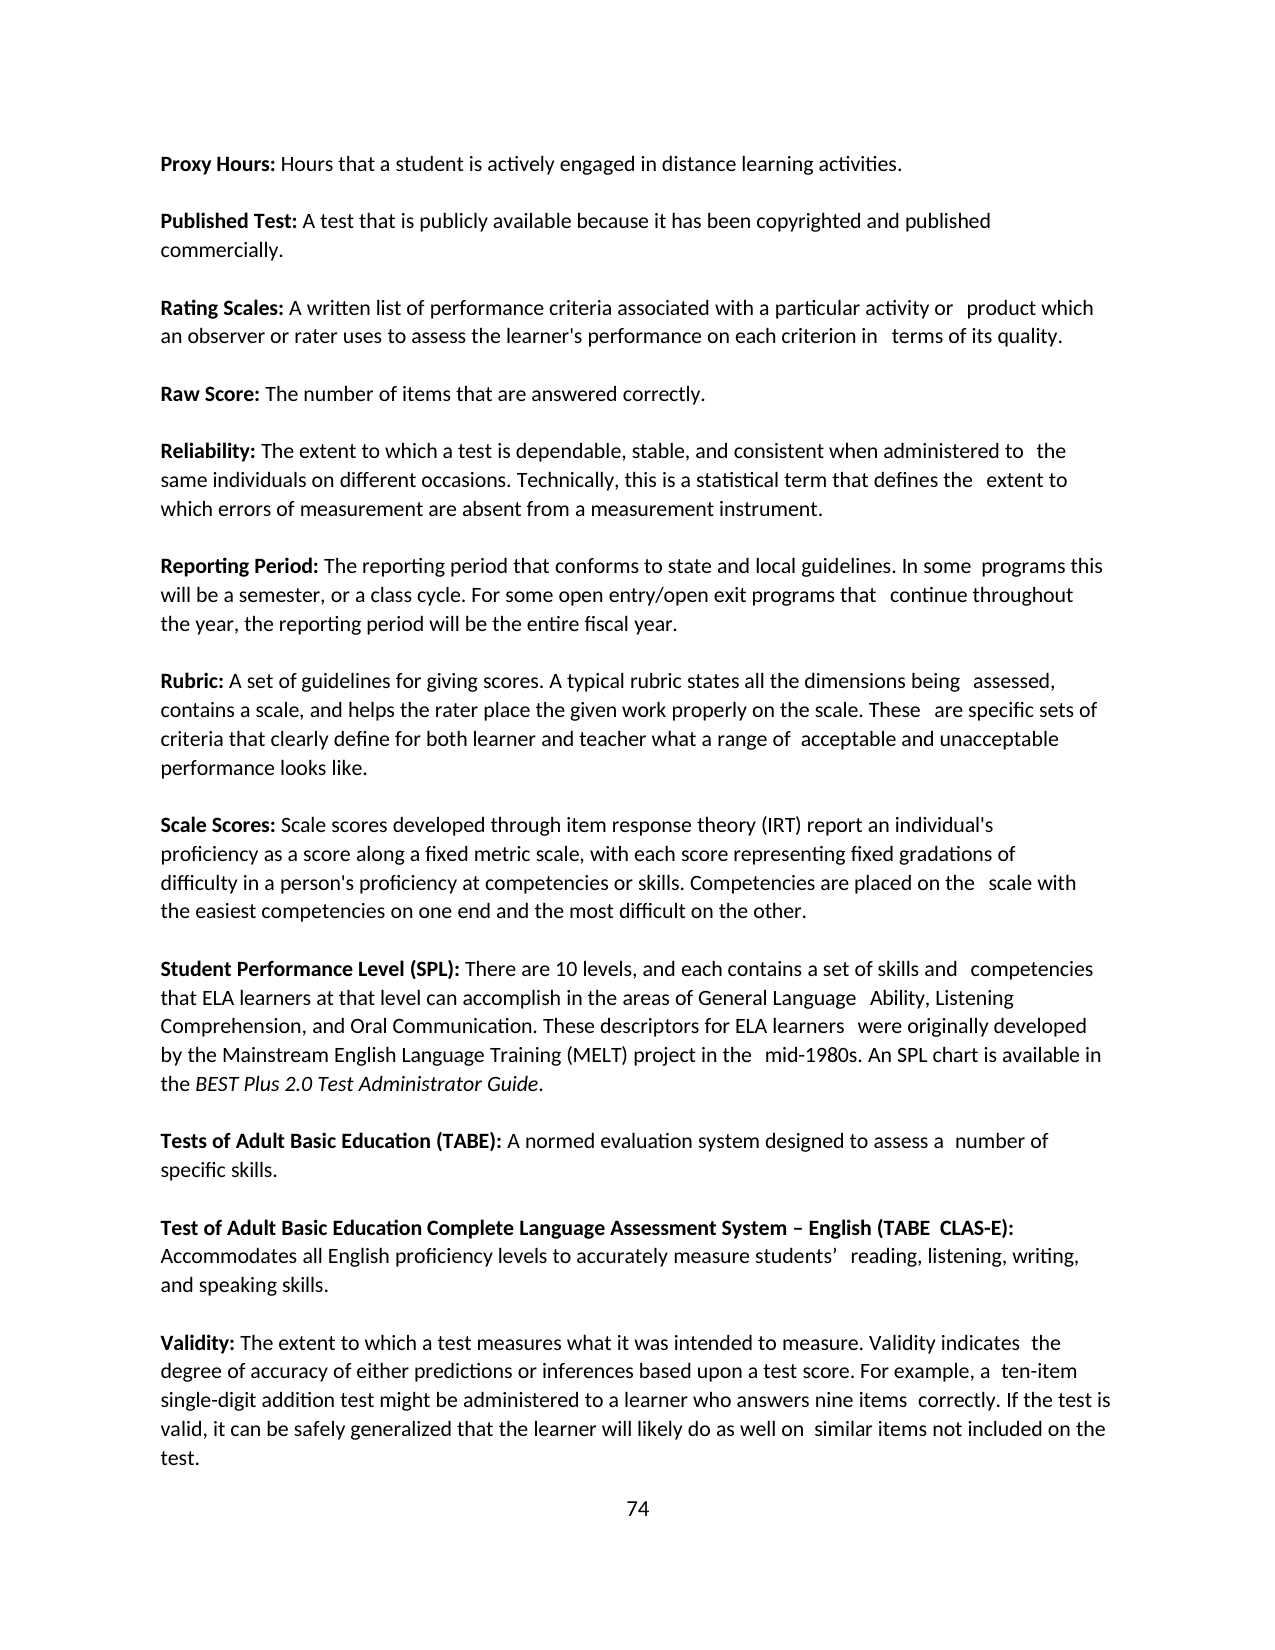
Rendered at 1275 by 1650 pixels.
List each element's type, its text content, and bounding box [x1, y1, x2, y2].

text Reporting Period: The reporting period that conforms to state and local guidelines. In some programs this will be a semester, or a class cycle. For some open entry/open exit programs that continue throughout the year, the reporting period will be the entire fiscal year. [160, 552, 1103, 637]
text Published Test: A test that is publicly available because it has been copyrighted and published commercially. [160, 207, 1103, 263]
text Test of Adult Basic Education Complete Language Assessment System – English (TABE CLAS-E): Accommodates all English proficiency levels to accurately measure students’ reading, listening, writing, and speaking skills. [160, 1214, 1080, 1298]
text Scale Scores: Scale scores developed through item response theory (IRT) report an individual's proficiency as a score along a fixed metric scale, with each score representing fixed gradations of difficulty in a person's proficiency at competencies or skills. Competencies are placed on the scale with the easiest competencies on one end and the most difficult on the other. [160, 811, 1103, 924]
text Proxy Hours: Hours that a student is actively engaged in distance learning activities. [160, 150, 1125, 177]
text Reliability: The extent to which a test is dependable, stable, and consistent when administered to the same individuals on different occasions. Technically, this is a statistical term that defines the extent to which errors of measurement are absent from a measurement instrument. [160, 437, 1103, 522]
text Raw Score: The number of items that are answered correctly. [160, 380, 1125, 407]
text Rating Scales: A written list of performance criteria associated with a particular activity or product which an observer or rater uses to assess the learner's performance on each criterion in terms of its quality. [160, 294, 1116, 349]
text Rubric: A set of guidelines for giving scores. A typical rubric states all the dimensions being assessed, contains a scale, and helps the rater place the given work properly on the scale. These are specific sets of criteria that clearly define for both learner and teacher what a range of acceptable and unacceptable performance looks like. [160, 667, 1103, 780]
text Student Performance Level (SPL): There are 10 levels, and each contains a set of skills and competencies that ELA learners at that level can accomplish in the areas of General Language Ability, Listening Comprehension, and Oral Communication. These descriptors for ELA learners were originally developed by the Mainstream English Language Training (MELT) project in the mid-1980s. An SPL chart is available in the BEST Plus 2.0 Test Administrator Guide. [160, 955, 1113, 1097]
text Validity: The extent to which a test measures what it was intended to measure. Validity indicates the degree of accuracy of either predictions or inferences based upon a test score. For example, a ten-item single-digit addition test might be administered to a learner who answers nine items correctly. If the test is valid, it can be safely generalized that the learner will likely do as well on similar items not included on the test. [160, 1329, 1114, 1470]
text Tests of Adult Basic Education (TABE): A normed evaluation system designed to assess a number of specific skills. [160, 1127, 1103, 1183]
